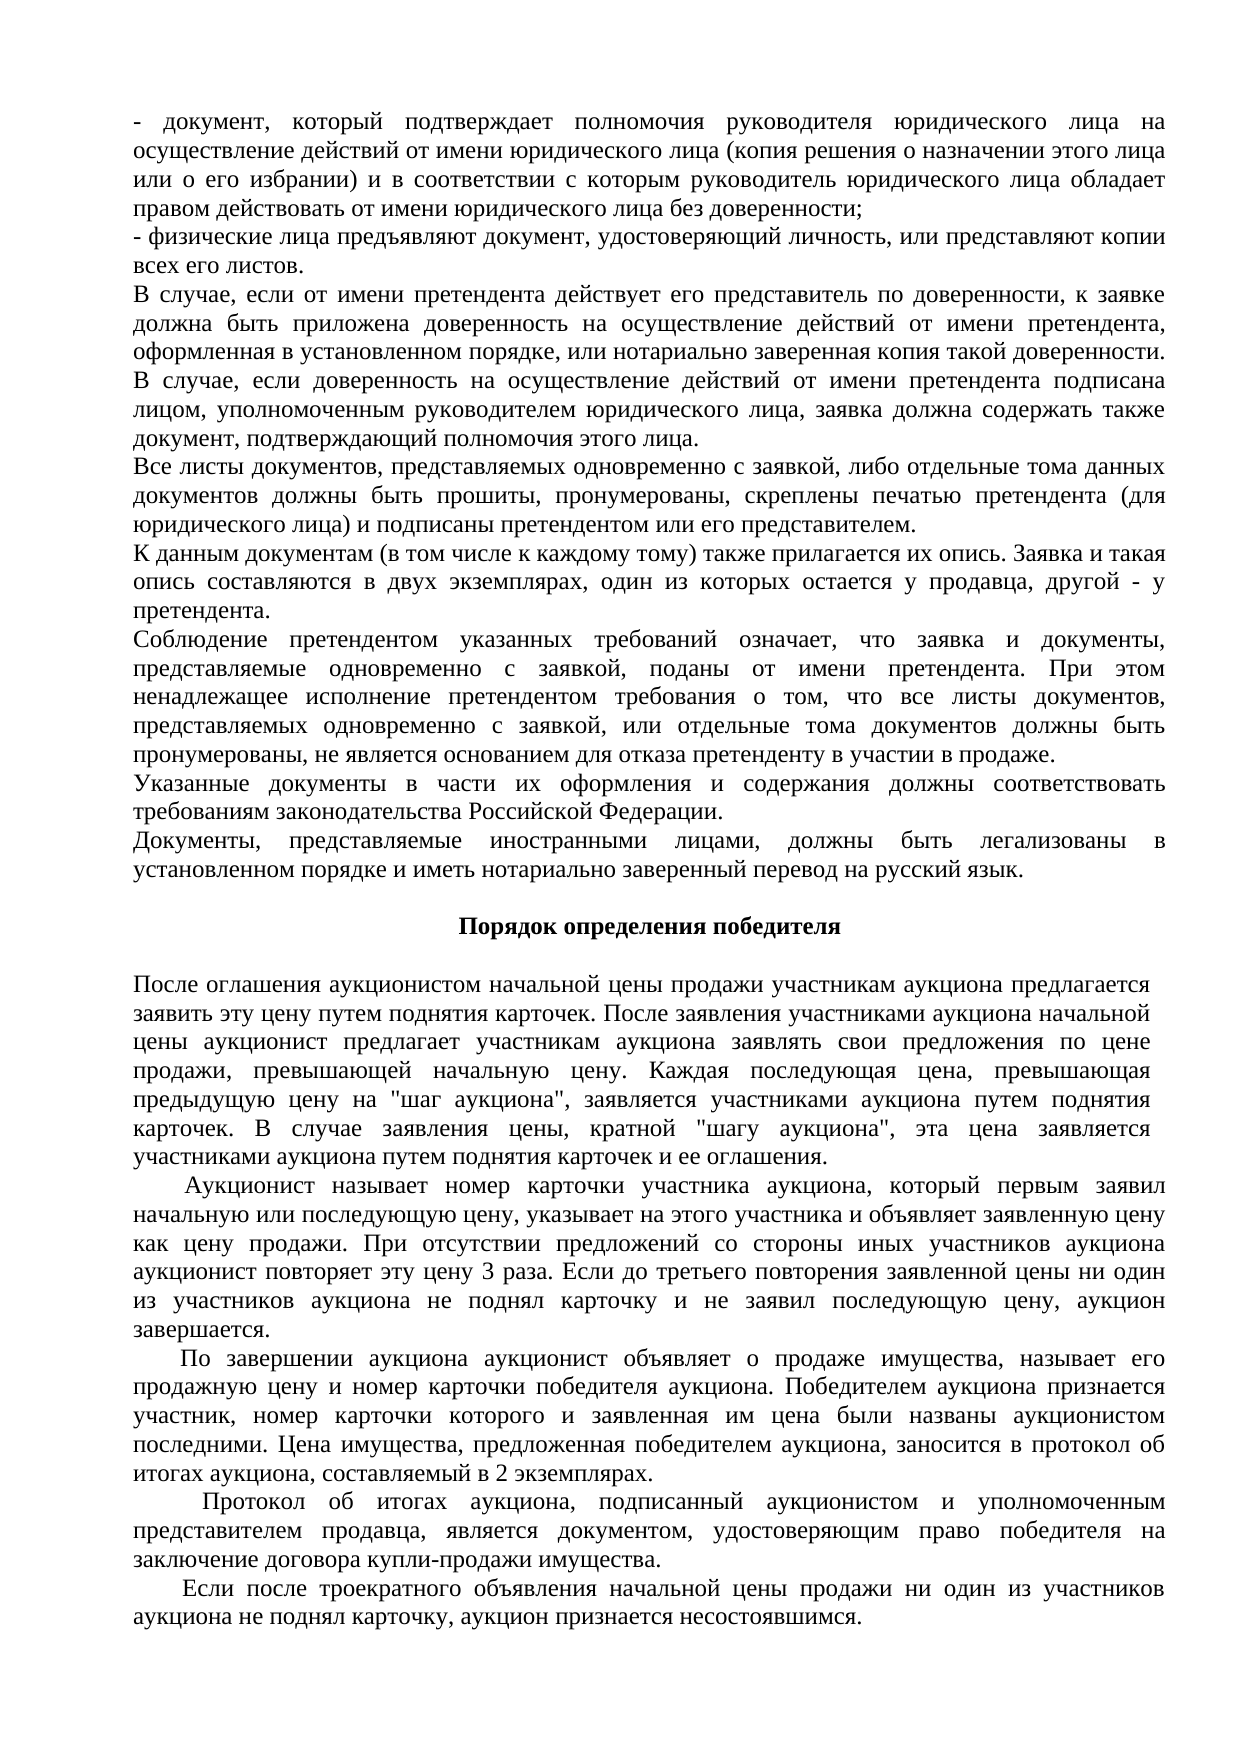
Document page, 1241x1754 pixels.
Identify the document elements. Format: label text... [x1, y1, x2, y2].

text Соблюдение претендентом указанных требований означает, что заявка и документы, представляемые одновременно с заявкой, поданы от имени претендента. При этом ненадлежащее исполнение претендентом требования о том, что все листы документов, представляемых одновременно с заявкой, или отдельные тома документов должны быть пронумерованы, не является основанием для отказа претенденту в участии в продаже. [133, 624, 1166, 768]
text - физические лица предъявляют документ, удостоверяющий личность, или представляют копии всех его листов. [133, 221, 1166, 279]
text Все листы документов, представляемых одновременно с заявкой, либо отдельные тома данных документов должны быть прошиты, пронумерованы, скреплены печатью претендента (для юридического лица) и подписаны претендентом или его представителем. [133, 451, 1166, 538]
text Указанные документы в части их оформления и содержания должны соответствовать требованиям законодательства Российской Федерации. [133, 768, 1166, 825]
text Аукционист называет номер карточки участника аукциона, который первым заявил начальную или последующую цену, указывает на этого участника и объявляет заявленную цену как цену продажи. При отсутствии предложений со стороны иных участников аукциона аукционист повторяет эту цену 3 раза. Если до третьего повторения заявленной цены ни один из участников аукциона не поднял карточку и не заявил последующую цену, аукцион завершается. [133, 1170, 1166, 1343]
text По завершении аукциона аукционист объявляет о продаже имущества, называет его продажную цену и номер карточки победителя аукциона. Победителем аукциона признается участник, номер карточки которого и заявленная им цена были названы аукционистом последними. Цена имущества, предложенная победителем аукциона, заносится в протокол об итогах аукциона, составляемый в 2 экземплярах. [133, 1343, 1166, 1486]
text В случае, если от имени претендента действует его представитель по доверенности, к заявке должна быть приложена доверенность на осуществление действий от имени претендента, оформленная в установленном порядке, или нотариально заверенная копия такой доверенности. В случае, если доверенность на осуществление действий от имени претендента подписана лицом, уполномоченным руководителем юридического лица, заявка должна содержать также документ, подтверждающий полномочия этого лица. [133, 279, 1166, 451]
text Порядок определения победителя [133, 911, 1166, 940]
text После оглашения аукционистом начальной цены продажи участникам аукциона предлагается заявить эту цену путем поднятия карточек. После заявления участниками аукциона начальной цены аукционист предлагает участникам аукциона заявлять свои предложения по цене продажи, превышающей начальную цену. Каждая последующая цена, превышающая предыдущую цену на "шаг аукциона", заявляется участниками аукциона путем поднятия карточек. В случае заявления цены, кратной "шагу аукциона", эта цена заявляется участниками аукциона путем поднятия карточек и ее оглашения. [133, 969, 1152, 1170]
text К данным документам (в том числе к каждому тому) также прилагается их опись. Заявка и такая опись составляются в двух экземплярах, один из которых остается у продавца, другой - у претендента. [133, 538, 1166, 624]
text Документы, представляемые иностранными лицами, должны быть легализованы в установленном порядке и иметь нотариально заверенный перевод на русский язык. [133, 825, 1166, 883]
text Протокол об итогах аукциона, подписанный аукционистом и уполномоченным представителем продавца, является документом, удостоверяющим право победителя на заключение договора купли-продажи имущества. [133, 1486, 1166, 1573]
text - документ, который подтверждает полномочия руководителя юридического лица на осуществление действий от имени юридического лица (копия решения о назначении этого лица или о его избрании) и в соответствии с которым руководитель юридического лица обладает правом действовать от имени юридического лица без доверенности; [133, 106, 1166, 221]
text Если после троекратного объявления начальной цены продажи ни один из участников аукциона не поднял карточку, аукцион признается несостоявшимся. [133, 1573, 1166, 1630]
